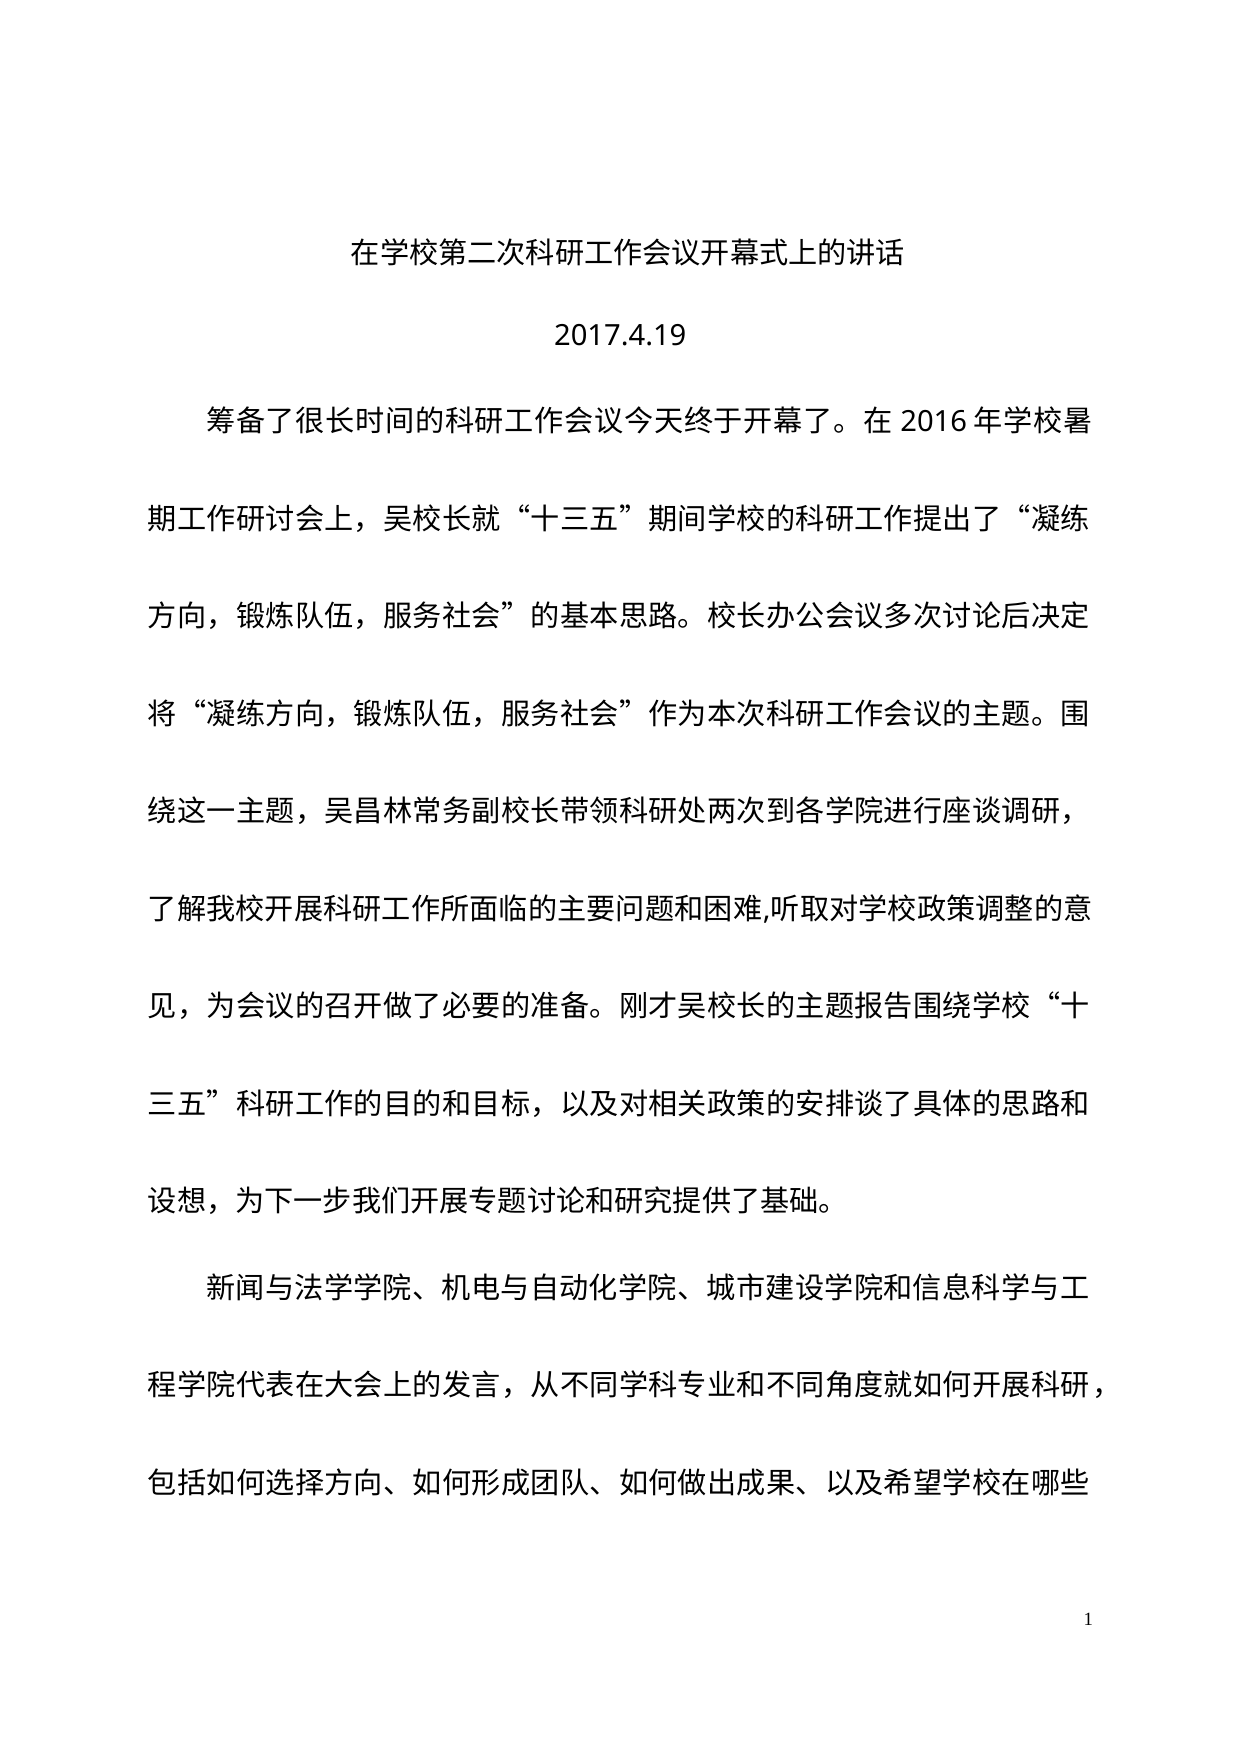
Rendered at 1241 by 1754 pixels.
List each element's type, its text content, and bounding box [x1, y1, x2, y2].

subtitle 在学校第二次科研工作会议开幕式上的讲话 [148, 218, 1092, 283]
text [148, 1253, 1092, 1513]
text 筹备了很长时间的科研工作会议今天终于开幕了。在2016年学校暑期工作研讨会上，吴校长就“十三五”期间学校的科研工作提出了“凝练方向，锻炼队伍，服务社会”的基本思路。校长办公会议多次讨论后决定将“凝练方向，锻炼队伍，服务社会”作为本次科研工作会议的主题。围绕这一主题，吴昌林常务副校长带领科研处两次到各学院进行座谈调研，了解我校开展科研工作所面临的主要问题和困难,听取对学校政策调整的意见，为会议的召开做了必要的准备。刚才吴校长的主题报告围绕学校“十三五”科研工作的目的和目标，以及对相关政策的安排谈了具体的思路和设想，为下一步我们开展专题讨论和研究提供了基础。 [148, 387, 1092, 1232]
text 2017.4.19 [148, 302, 1092, 367]
